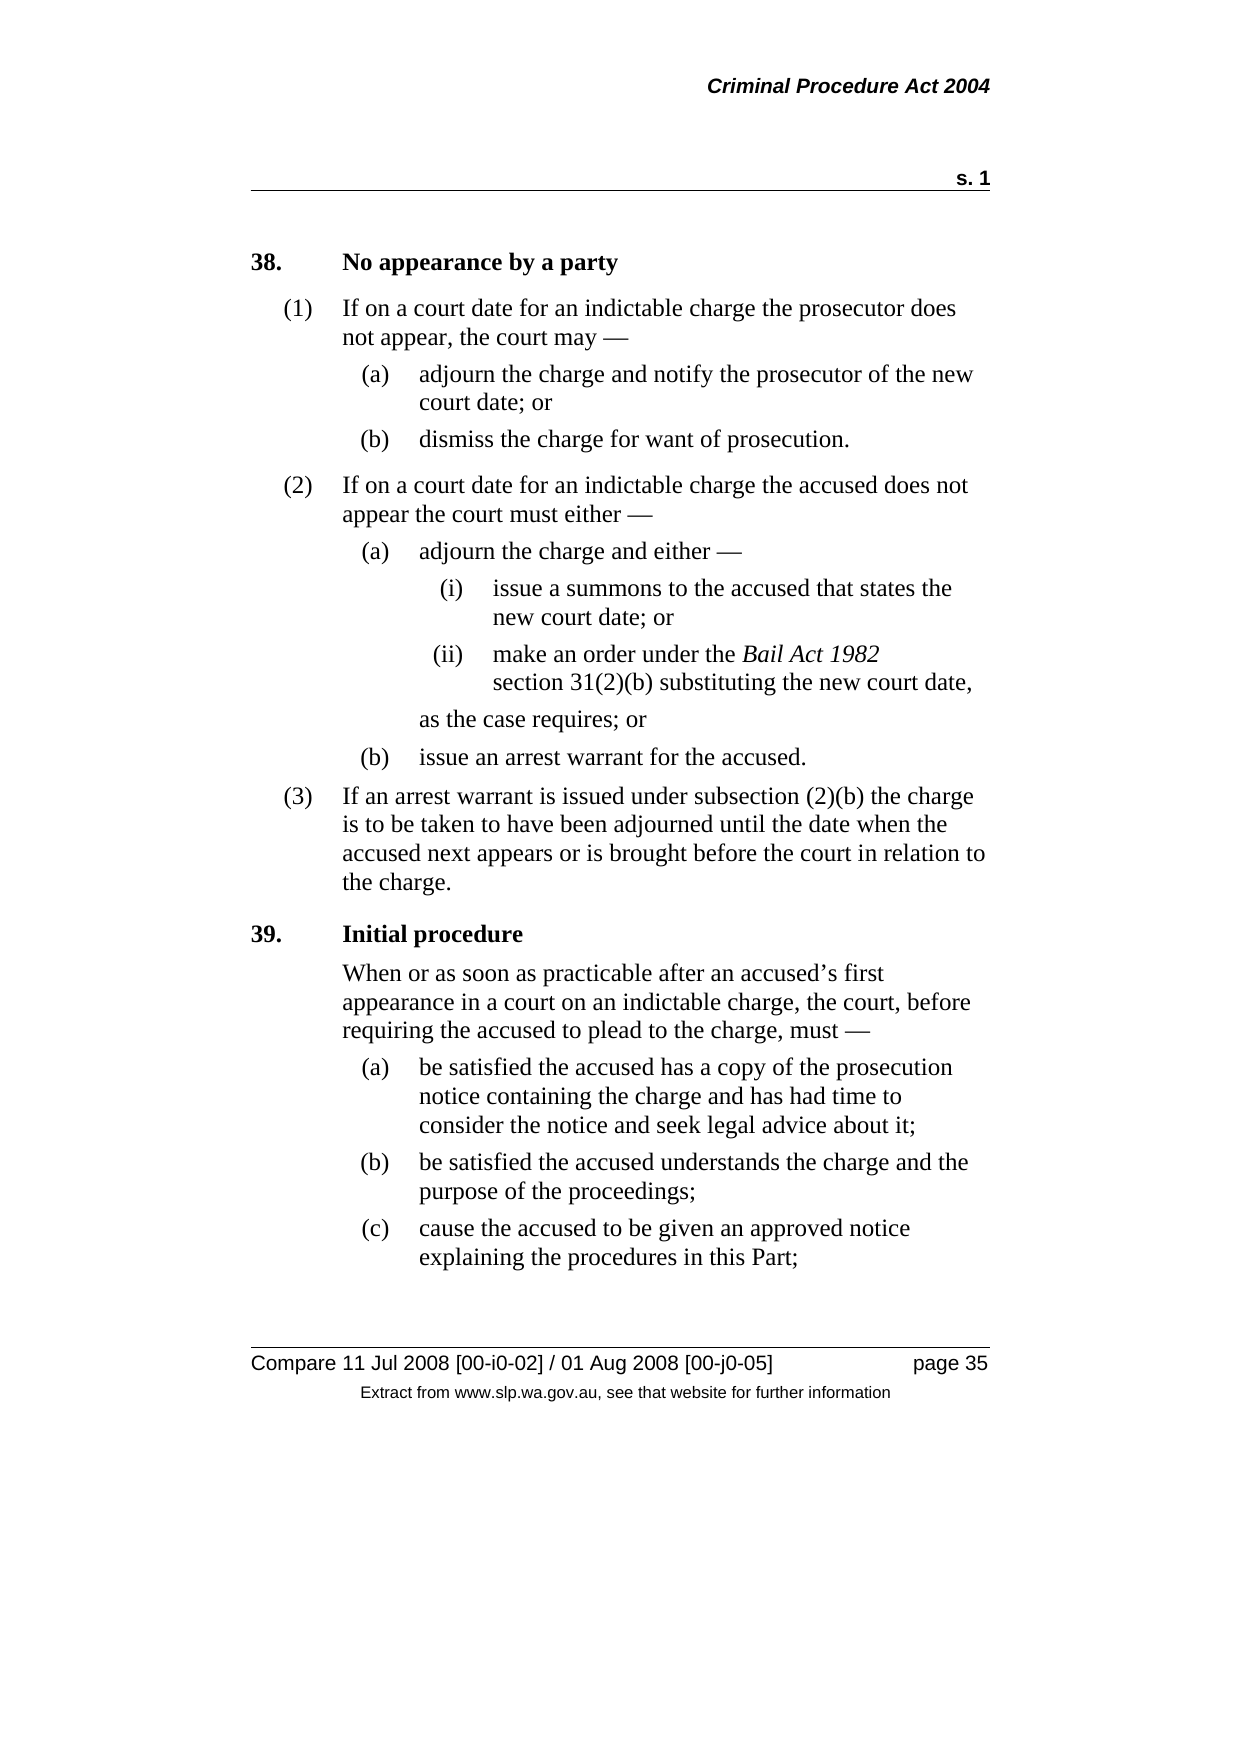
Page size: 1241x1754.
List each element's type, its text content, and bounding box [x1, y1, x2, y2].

text (i) issue a summons to the accused that states the new court date; or [251, 573, 990, 630]
text (2) If on a court date for an indictable charge the accused does not appear the court must either — [251, 470, 990, 527]
text (b) be satisfied the accused understands the charge and the purpose of the proceedings; [251, 1147, 990, 1204]
text (1) If on a court date for an indictable charge the prosecutor does not appear, the court may — [251, 293, 990, 350]
text (c) cause the accused to be given an approved notice explaining the procedures in this Part; [251, 1213, 990, 1270]
text (3) If an arrest warrant is issued under subsection (2)(b) the charge is to be taken to have been adjourned until the date when the accused next appears or is brought before the court in relation to the charge. [251, 781, 990, 896]
text (a) adjourn the charge and notify the prosecutor of the new court date; or [251, 359, 990, 416]
subtitle 39. Initial procedure [251, 919, 990, 947]
subtitle 38. No appearance by a party [251, 247, 990, 276]
text (a) be satisfied the accused has a copy of the prosecution notice containing the charge and has had time to consider the notice and seek legal advice about it; [251, 1052, 990, 1139]
text (a) adjourn the charge and either — [251, 536, 990, 564]
text as the case requires; or [251, 704, 990, 733]
text (ii) make an order under the Bail Act 1982 section 31(2)(b) substituting the new court date, [251, 639, 990, 696]
text When or as soon as practicable after an accused’s first appearance in a court on an indictable charge, the court, before requiring the accused to plead to the charge, must — [251, 958, 990, 1044]
text (b) issue an arrest warrant for the accused. [251, 742, 990, 770]
text (b) dismiss the charge for want of prosecution. [251, 424, 990, 453]
